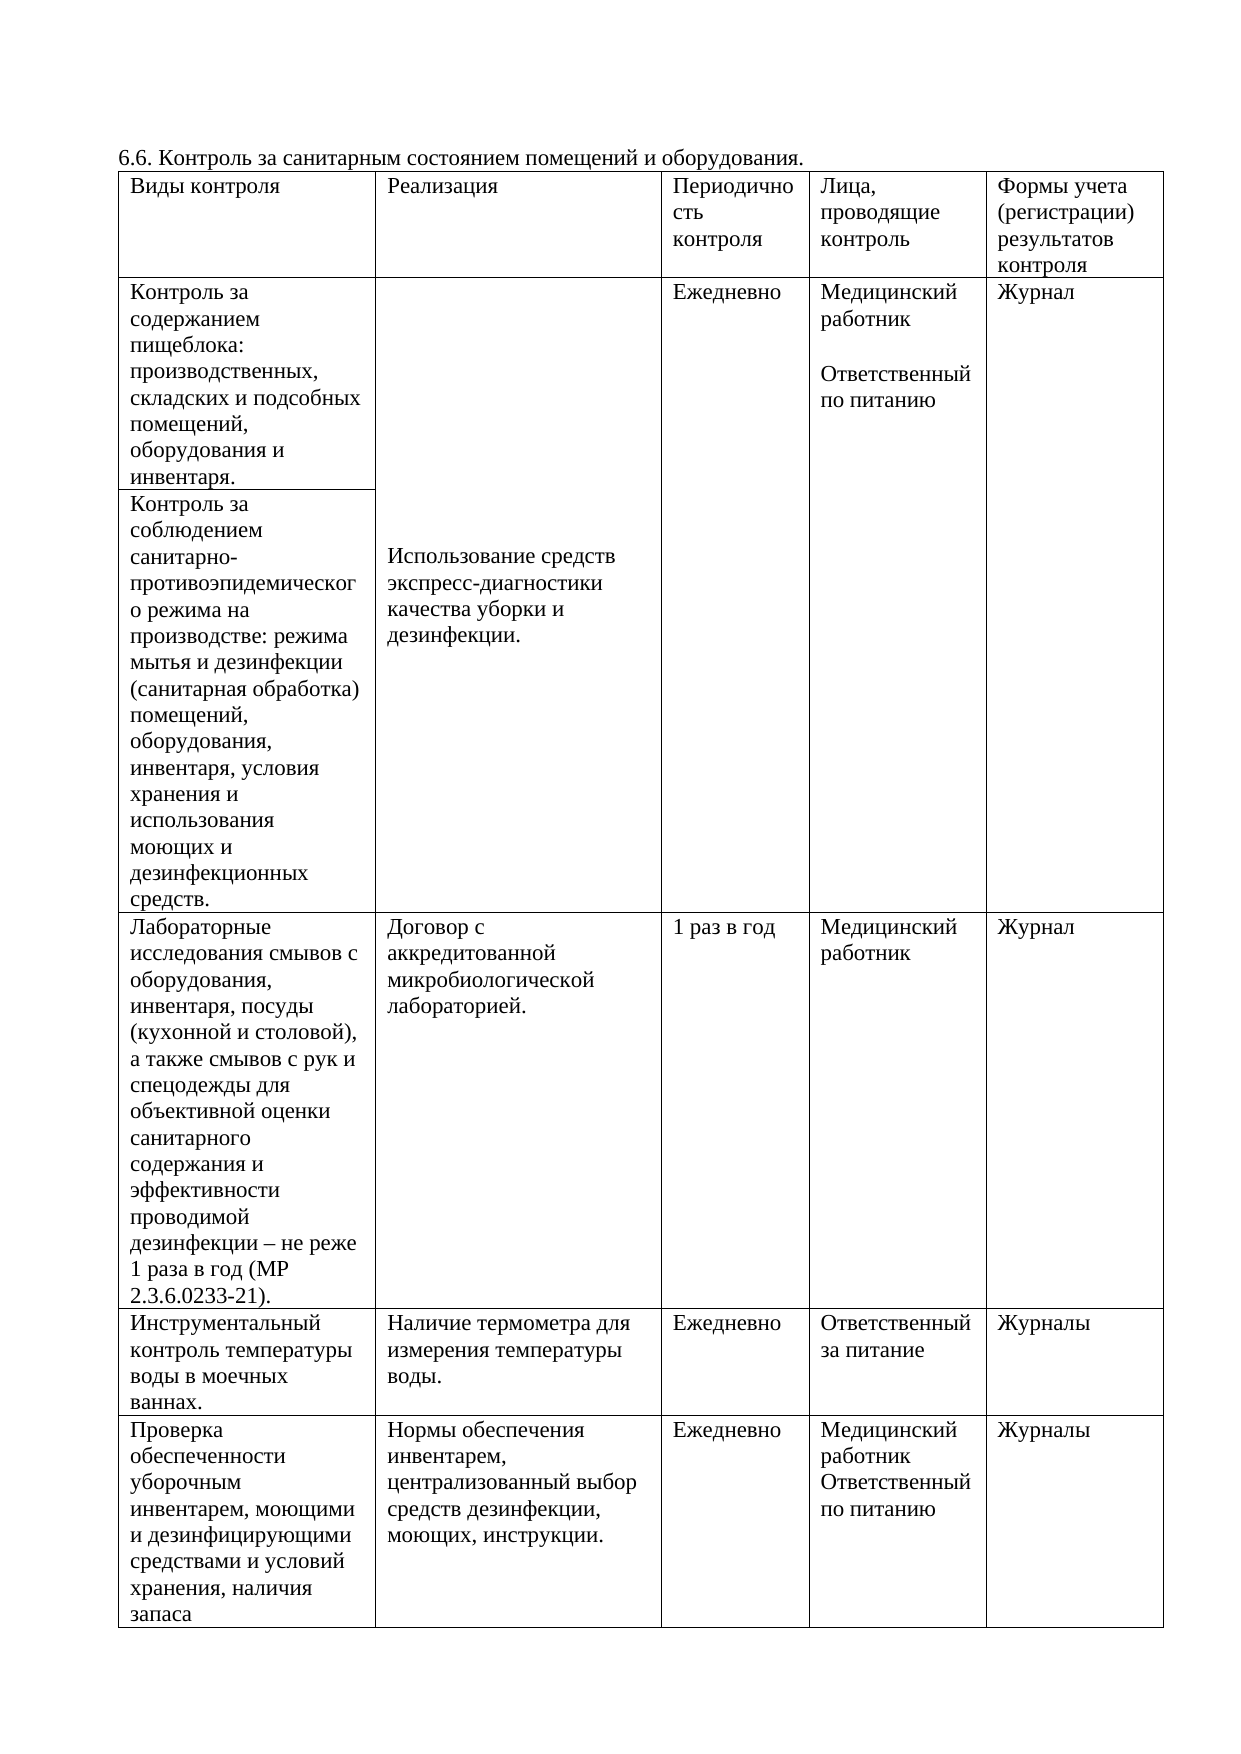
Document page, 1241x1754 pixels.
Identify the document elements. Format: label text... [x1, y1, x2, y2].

table_cell 1 раз в год [662, 913, 809, 1308]
table_cell Медицинский работник [810, 913, 986, 1308]
table_header Виды контроля [119, 172, 375, 277]
table_header Формы учета (регистрации) результатов контроля [987, 172, 1163, 277]
text 6.6. Контроль за санитарным состоянием помещений и оборудования. [118, 144, 1152, 171]
table_cell Ответственный за питание [810, 1309, 986, 1415]
table_cell Журнал [987, 913, 1163, 1308]
table_header Периодичность контроля [662, 172, 809, 277]
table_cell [810, 1416, 986, 1627]
table_cell Использование средств экспресс-диагностики качества уборки и дезинфекции. [376, 278, 661, 912]
table_cell Контроль за соблюдением санитарно-противоэпидемического режима на производстве: режима мытья и дезинфекции (санитарная обработка) помещений, оборудования, инвентаря, условия хранения и использования моющих и дезинфекционных средств. [119, 490, 375, 912]
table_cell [119, 1416, 375, 1627]
table_cell Журналы [987, 1416, 1163, 1627]
table_cell Наличие термометра для измерения температуры воды. [376, 1309, 661, 1415]
table_cell Инструментальный контроль температуры воды в моечных ваннах. [119, 1309, 375, 1415]
table_cell Журнал [987, 278, 1163, 912]
table_cell Ежедневно [662, 1416, 809, 1627]
table_cell Договор с аккредитованной микробиологической лабораторией. [376, 913, 661, 1308]
table_header Лица, проводящие контроль [810, 172, 986, 277]
table_cell Медицинский работник Ответственный по питанию [810, 278, 986, 912]
table_cell Ежедневно [662, 278, 809, 912]
table_cell Журналы [987, 1309, 1163, 1415]
table_cell Ежедневно [662, 1309, 809, 1415]
table_header Реализация [376, 172, 661, 277]
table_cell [376, 1416, 661, 1627]
table_cell Лабораторные исследования смывов с оборудования, инвентаря, посуды (кухонной и столовой), а также смывов с рук и спецодежды для объективной оценки санитарного содержания и эффективности проводимой дезинфекции – не реже 1 раза в год (МР 2.3.6.0233-21). [119, 913, 375, 1308]
table_cell Контроль за содержанием пищеблока: производственных, складских и подсобных помещений, оборудования и инвентаря. [119, 278, 375, 489]
